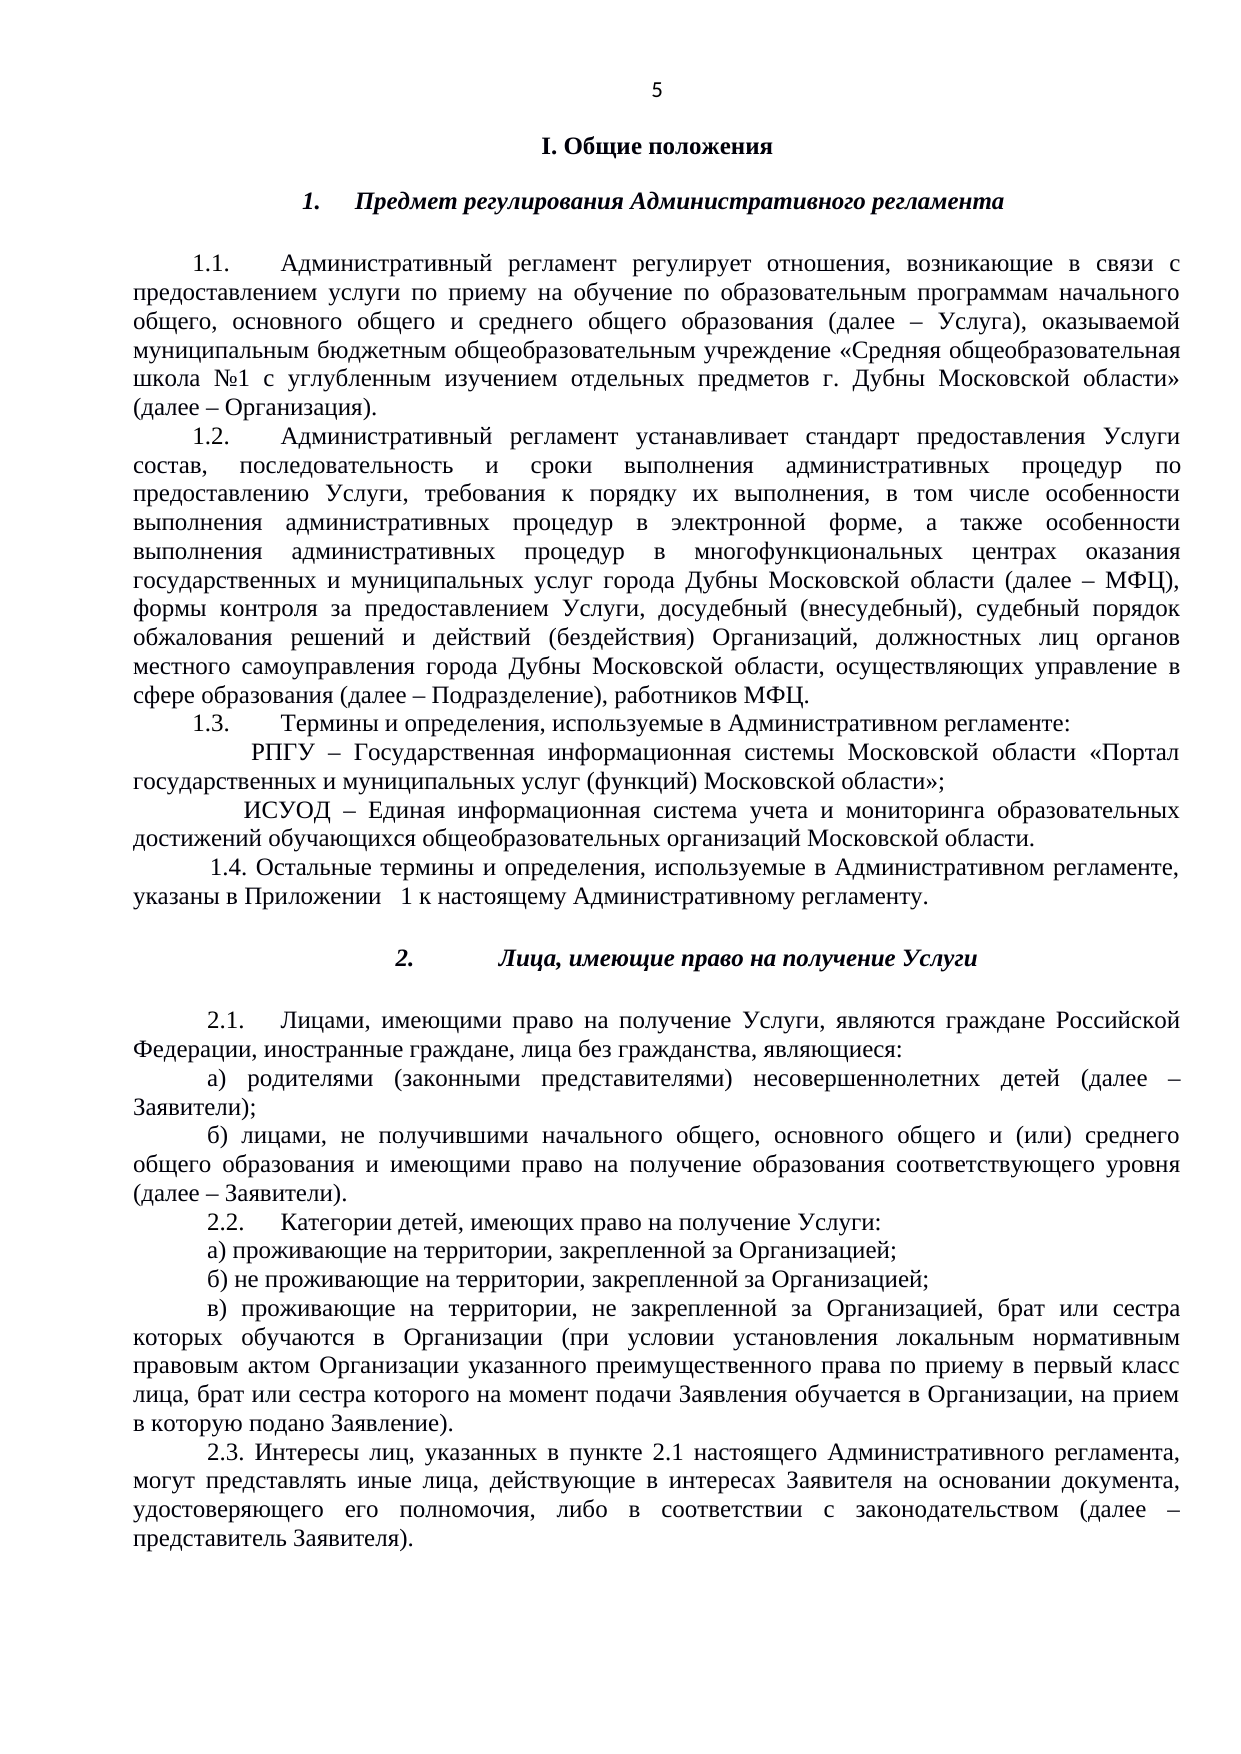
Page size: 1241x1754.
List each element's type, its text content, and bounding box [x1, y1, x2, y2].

list Административный регламент регулирует отношения, возникающие в связи с предоставлением услуги по приему на обучение по образовательным программам начального общего, основного общего и среднего общего образования (далее – Услуга), оказываемой муниципальным бюджетным общеобразовательным учреждение «Средняя общеобразовательная школа №1 с углубленным изучением отдельных предметов г. Дубны Московской области» (далее – Организация). [133, 248, 1181, 421]
text 1.4. Остальные термины и определения, используемые в Административном регламенте, указаны в Приложении 1 к настоящему Административному регламенту. [133, 852, 1181, 910]
text 2.3. Интересы лиц, указанных в пункте 2.1 настоящего Административного регламента, могут представлять иные лица, действующие в интересах Заявителя на основании документа, удостоверяющего его полномочия, либо в соответствии с законодательством (далее – представитель Заявителя). [133, 1437, 1181, 1552]
list Категории детей, имеющих право на получение Услуги: [133, 1207, 1181, 1236]
list Лицами, имеющими право на получение Услуги, являются граждане Российской Федерации, иностранные граждане, лица без гражданства, являющиеся: [133, 1006, 1181, 1063]
list Лица, имеющие право на получение Услуги [192, 943, 1181, 972]
list Административный регламент устанавливает стандарт предоставления Услуги состав, последовательность и сроки выполнения административных процедур по предоставлению Услуги, требования к порядку их выполнения, в том числе особенности выполнения административных процедур в электронной форме, а также особенности выполнения административных процедур в многофункциональных центрах оказания государственных и муниципальных услуг города Дубны Московской области (далее – МФЦ), формы контроля за предоставлением Услуги, досудебный (внесудебный), судебный порядок обжалования решений и действий (бездействия) Организаций, должностных лиц органов местного самоуправления города Дубны Московской области, осуществляющих управление в сфере образования (далее – Подразделение), работников МФЦ. [133, 421, 1181, 708]
text а) проживающие на территории, закрепленной за Организацией; [133, 1236, 1181, 1264]
text а) родителями (законными представителями) несовершеннолетних детей (далее –Заявители); [133, 1063, 1181, 1121]
text в) проживающие на территории, не закрепленной за Организацией, брат или сестра которых обучаются в Организации (при условии установления локальным нормативным правовым актом Организации указанного преимущественного права по приему в первый класс лица, брат или сестра которого на момент подачи Заявления обучается в Организации, на прием в которую подано Заявление). [133, 1293, 1181, 1437]
text I. Общие положения [133, 131, 1181, 160]
text РПГУ – Государственная информационная системы Московской области «Портал государственных и муниципальных услуг (функций) Московской области»; [133, 737, 1181, 795]
text б) не проживающие на территории, закрепленной за Организацией; [133, 1264, 1181, 1293]
text б) лицами, не получившими начального общего, основного общего и (или) среднего общего образования и имеющими право на получение образования соответствующего уровня (далее – Заявители). [133, 1121, 1181, 1207]
list Термины и определения, используемые в Административном регламенте: [133, 708, 1181, 737]
list Предмет регулирования Административного регламента [302, 186, 1181, 215]
text ИСУОД – Единая информационная система учета и мониторинга образовательных достижений обучающихся общеобразовательных организаций Московской области. [133, 795, 1181, 852]
